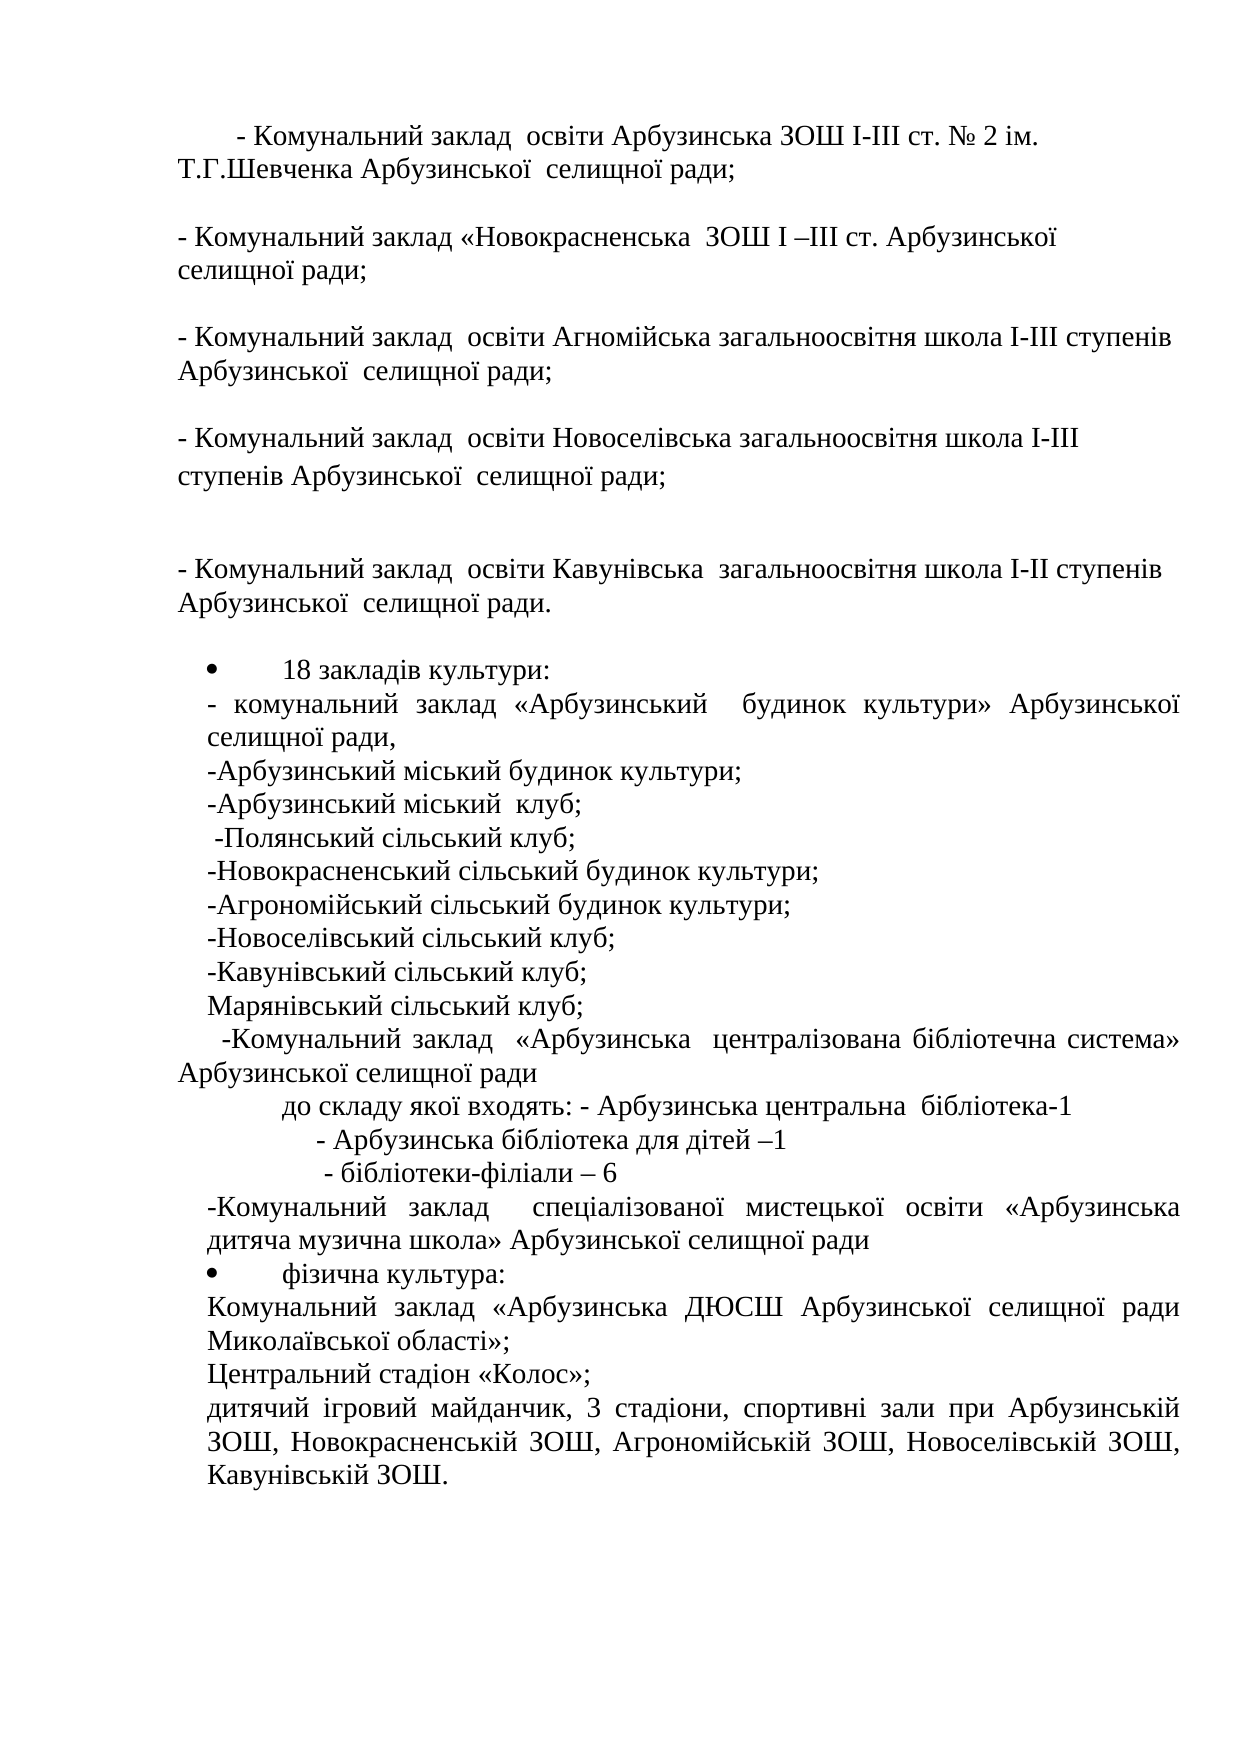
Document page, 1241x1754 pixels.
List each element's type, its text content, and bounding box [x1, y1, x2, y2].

text - комунальний заклад «Арбузинський будинок культури» Арбузинської селищної ради, [207, 686, 1181, 753]
text до складу якої входять: - Арбузинська центральна бібліотека-1 [282, 1088, 1181, 1122]
text - бібліотеки-філіали – 6 [207, 1155, 1181, 1189]
text Комунальний заклад «Арбузинська ДЮСШ Арбузинської селищної ради Миколаївської області»; [207, 1289, 1181, 1357]
text -Арбузинський міський будинок культури; [207, 753, 1181, 786]
text -Новокрасненський сільський будинок культури; [207, 853, 1181, 887]
text - Комунальний заклад освіти Кавунівська загальноосвітня школа І-ІІ ступенів Арбузинської селищної ради. [177, 551, 1181, 618]
text Центральний стадіон «Колос»; [207, 1357, 1181, 1390]
text - Комунальний заклад освіти Новоселівська загальноосвітня школа І-ІІІ ступенів Арбузинської селищної ради; [177, 420, 1181, 492]
text -Арбузинський міський клуб; [207, 786, 1181, 820]
text -Комунальний заклад спеціалізованої мистецької освіти «Арбузинська дитяча музична школа» Арбузинської селищної ради [207, 1189, 1181, 1256]
text Марянівський сільський клуб; [207, 988, 1181, 1021]
text - Комунальний заклад освіти Арбузинська ЗОШ І-ІІІ ст. № 2 ім. Т.Г.Шевченка Арбузинської селищної ради; [177, 118, 1181, 185]
text -Комунальний заклад «Арбузинська централізована бібліотечна система» Арбузинської селищної ради [177, 1021, 1181, 1088]
text - Комунальний заклад «Новокрасненська ЗОШ І –ІІІ ст. Арбузинської селищної ради; [177, 219, 1181, 286]
text - Комунальний заклад освіти Агномійська загальноосвітня школа І-ІІІ ступенів Арбузинської селищної ради; [177, 319, 1181, 386]
text -Агрономійський сільський будинок культури; [207, 887, 1181, 921]
text дитячий ігровий майданчик, 3 стадіони, спортивні зали при Арбузинській ЗОШ, Новокрасненській ЗОШ, Агрономійській ЗОШ, Новоселівській ЗОШ, Кавунівській ЗОШ. [207, 1390, 1181, 1491]
text -Новоселівський сільський клуб; [207, 921, 1181, 954]
text -Полянський сільський клуб; [207, 820, 1181, 853]
text -Кавунівський сільський клуб; [207, 954, 1181, 988]
list фізична культура: [177, 1256, 1181, 1289]
list 18 закладів культури: [177, 652, 1181, 686]
text - Арбузинська бібліотека для дітей –1 [177, 1122, 1181, 1155]
